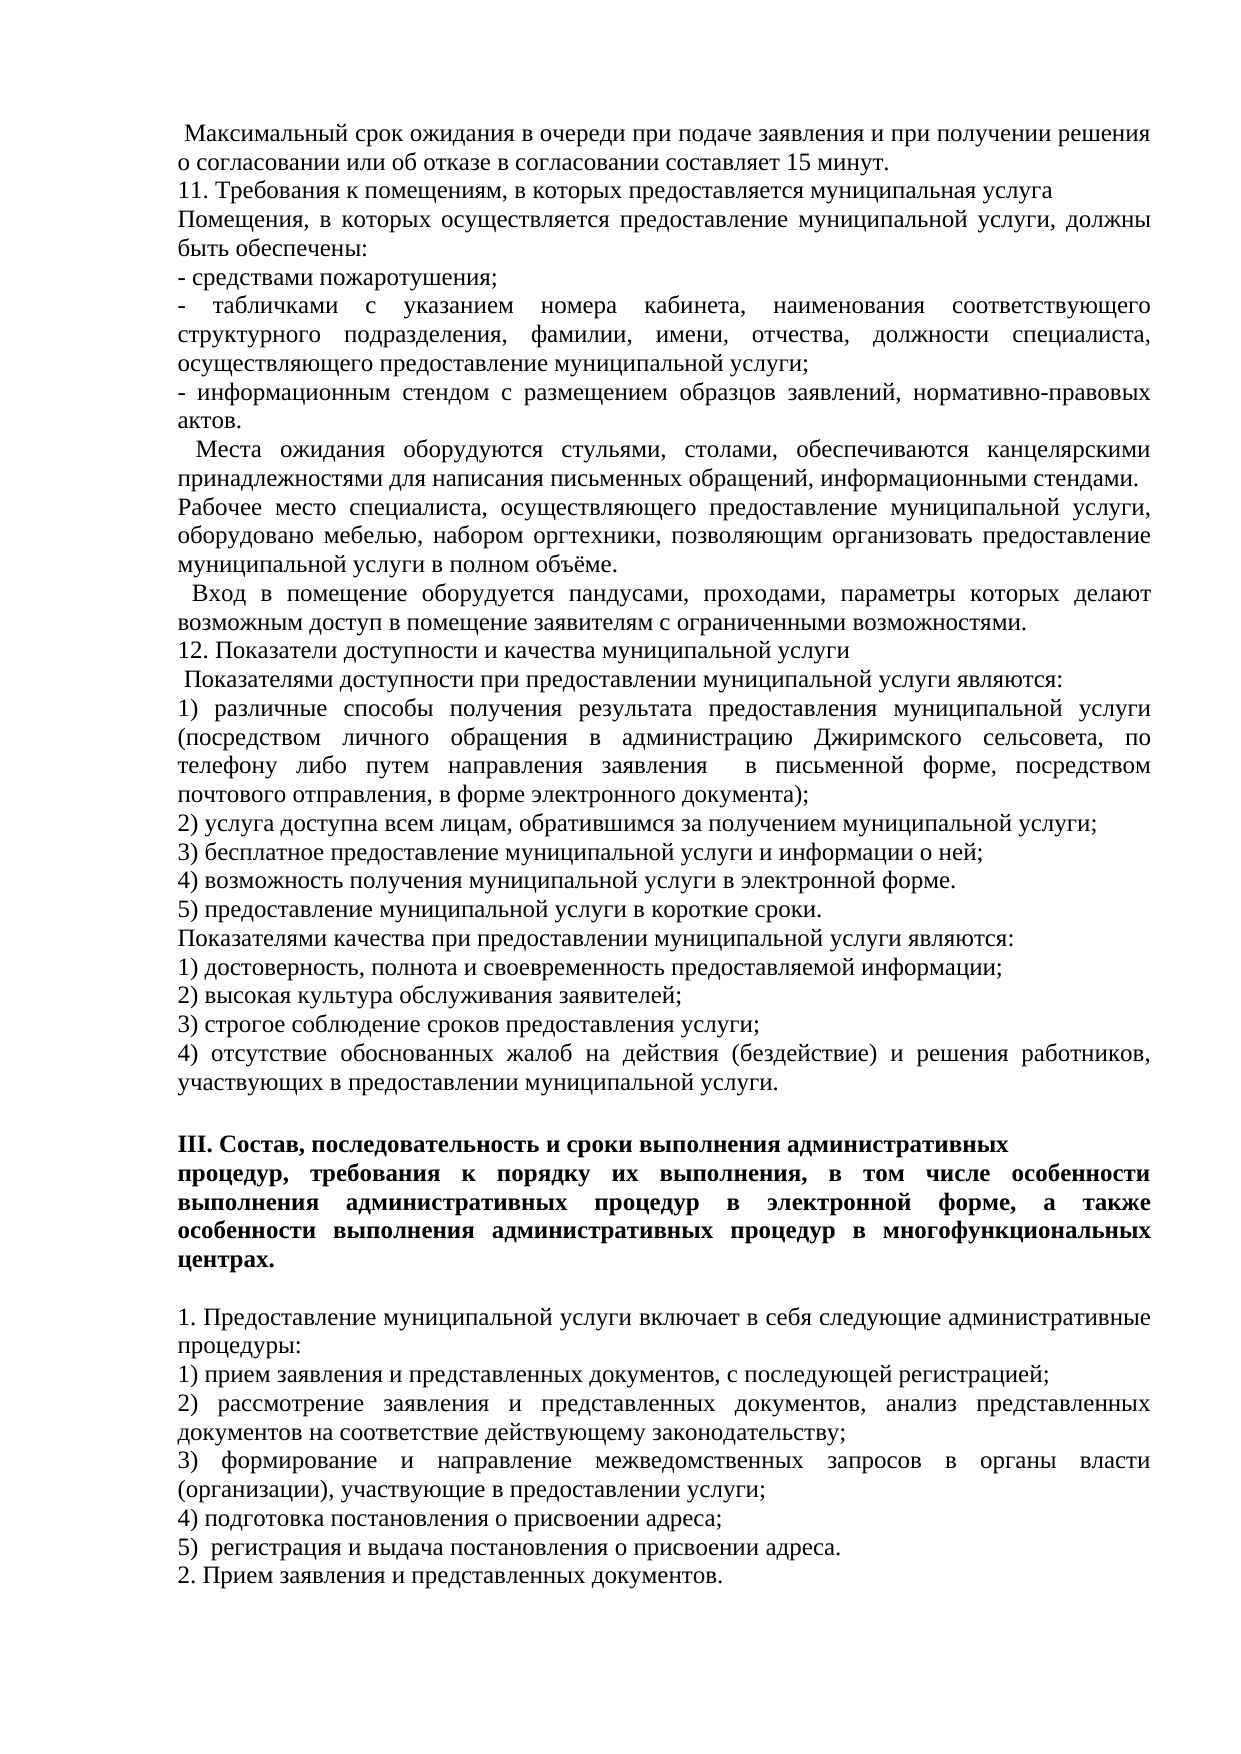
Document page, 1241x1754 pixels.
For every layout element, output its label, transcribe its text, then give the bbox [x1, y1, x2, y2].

text Показателями доступности при предоставлении муниципальной услуги являются: [177, 664, 1152, 693]
text 2) услуга доступна всем лицам, обратившимся за получением муниципальной услуги; [177, 808, 1152, 837]
text Места ожидания оборудуются стульями, столами, обеспечиваются канцелярскими принадлежностями для написания письменных обращений, информационными стендами. [177, 434, 1152, 492]
text Максимальный срок ожидания в очереди при подаче заявления и при получении решения о согласовании или об отказе в согласовании составляет 15 минут. [177, 118, 1152, 176]
text процедур, требования к порядку их выполнения, в том числе особенности выполнения административных процедур в электронной форме, а также особенности выполнения административных процедур в многофункциональных центрах. [177, 1158, 1152, 1273]
text 12. Показатели доступности и качества муниципальной услуги [177, 636, 1152, 664]
text 2. Прием заявления и представленных документов. [177, 1560, 1152, 1589]
text 5) регистрация и выдача постановления о присвоении адреса. [177, 1532, 1152, 1560]
text 2) рассмотрение заявления и представленных документов, анализ представленных документов на соответствие действующему законодательству; [177, 1388, 1152, 1445]
text Вход в помещение оборудуется пандусами, проходами, параметры которых делают возможным доступ в помещение заявителям с ограниченными возможностями. [177, 578, 1152, 636]
text 4) возможность получения муниципальной услуги в электронной форме. [177, 866, 1152, 894]
text 4) отсутствие обоснованных жалоб на действия (бездействие) и решения работников, участвующих в предоставлении муниципальной услуги. [177, 1038, 1152, 1096]
text 3) формирование и направление межведомственных запросов в органы власти (организации), участвующие в предоставлении услуги; [177, 1445, 1152, 1503]
text 2) высокая культура обслуживания заявителей; [177, 981, 1152, 1009]
text Помещения, в которых осуществляется предоставление муниципальной услуги, должны быть обеспечены: [177, 204, 1152, 262]
text 4) подготовка постановления о присвоении адреса; [177, 1503, 1152, 1532]
text III. Состав, последовательность и сроки выполнения административных [177, 1129, 1152, 1158]
text 1) различные способы получения результата предоставления муниципальной услуги (посредством личного обращения в администрацию Джиримского сельсовета, по телефону либо путем направления заявления в письменной форме, посредством почтового отправления, в форме электронного документа); [177, 693, 1152, 808]
text - информационным стендом с размещением образцов заявлений, нормативно-правовых актов. [177, 377, 1152, 434]
text 3) строгое соблюдение сроков предоставления услуги; [177, 1009, 1152, 1038]
text 5) предоставление муниципальной услуги в короткие сроки. [177, 894, 1152, 923]
text Рабочее место специалиста, осуществляющего предоставление муниципальной услуги, оборудовано мебелью, набором оргтехники, позволяющим организовать предоставление муниципальной услуги в полном объёме. [177, 492, 1152, 578]
text - табличками с указанием номера кабинета, наименования соответствующего структурного подразделения, фамилии, имени, отчества, должности специалиста, осуществляющего предоставление муниципальной услуги; [177, 291, 1152, 377]
text 11. Требования к помещениям, в которых предоставляется муниципальная услуга [177, 176, 1152, 204]
text 3) бесплатное предоставление муниципальной услуги и информации о ней; [177, 837, 1152, 866]
text 1) достоверность, полнота и своевременность предоставляемой информации; [177, 952, 1152, 981]
text 1) прием заявления и представленных документов, с последующей регистрацией; [177, 1359, 1152, 1388]
text Показателями качества при предоставлении муниципальной услуги являются: [177, 923, 1152, 952]
text - средствами пожаротушения; [177, 262, 1152, 291]
text 1. Предоставление муниципальной услуги включает в себя следующие административные процедуры: [177, 1302, 1152, 1359]
